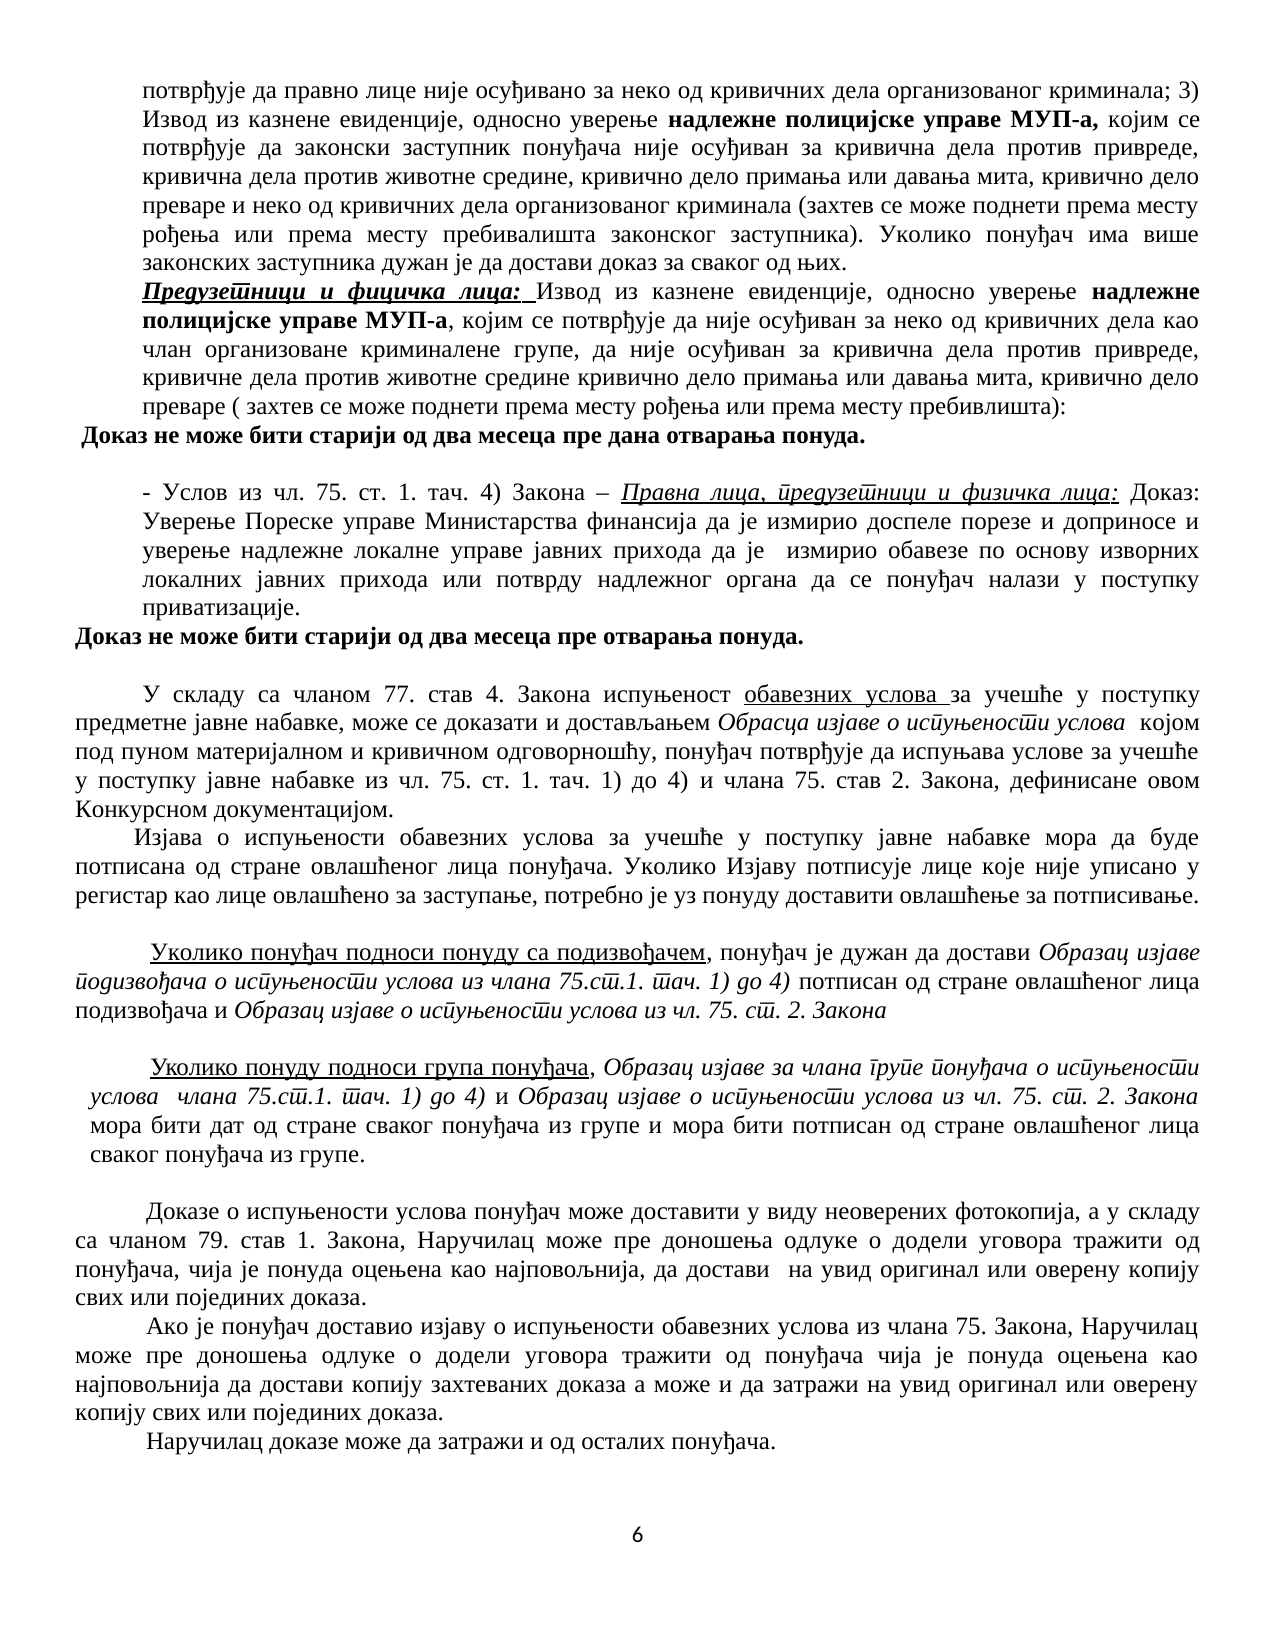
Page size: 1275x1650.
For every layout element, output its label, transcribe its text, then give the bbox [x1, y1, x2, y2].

text Уколико понуду подноси група понуђача, Образац изјаве за члана групе понуђача о испуњености услова члана 75.ст.1. тач. 1) до 4) и Образац изјаве о испуњености услова из чл. 75. ст. 2. Закона мора бити дат од стране сваког понуђача из групе и мора бити потписан од стране овлашћеног лица сваког понуђача из групе. [90, 1052, 1200, 1167]
text Доказ не може бити старији од два месеца пре отварања понуда. [75, 621, 1200, 650]
text - Услов из чл. 75. ст. 1. тач. 4) Закона – Правна лица, предузетници и физичка лица: Доказ: Уверење Пореске управе Министарства финансија да је измирио доспеле порезе и доприносе и уверење надлежне локалне управе јавних прихода да је измирио обавезе по основу изворних локалних јавних прихода или потврду надлежног органа да се понуђач налази у поступку приватизације. [142, 477, 1200, 621]
text Предузетници и фицичка лица: Извод из казнене евиденције, односно уверење надлежне полицијске управе МУП-а, којим се потврђује да није осуђиван за неко од кривичних дела као члан организоване криминалене групе, да није осуђиван за кривична дела против привреде, кривичне дела против животне средине кривично дело примања или давања мита, кривично дело преваре ( захтев се може поднети према месту рођења или према месту пребивлишта): [142, 276, 1200, 420]
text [142, 75, 1200, 276]
text Уколико понуђач подноси понуду са подизвођачем, понуђач је дужан да достави Образац изјаве подизвођача о испуњености услова из члана 75.ст.1. тач. 1) до 4) потписан од стране овлашћеног лица подизвођача и Образац изјаве о испуњености услова из чл. 75. ст. 2. Закона [75, 937, 1200, 1024]
text Изјава о испуњености обавезних услова за учешће у поступку јавне набавке мора да буде потписана од стране овлашћеног лица понуђача. Уколико Изјаву потписује лице које није уписано у регистар као лице овлашћено за заступање, потребно је уз понуду доставити овлашћење за потписивање. [75, 822, 1200, 909]
text Доказе о испуњености услова понуђач може доставити у виду неоверених фотокопија, а у складу са чланом 79. став 1. Закона, Наручилац може пре доношења одлуке о додели уговора тражити од понуђача, чија је понуда оцењена као најповољнија, да достави на увид оригинал или оверену копију свих или појединих доказа. [75, 1196, 1200, 1311]
text Наручилац доказе може да затражи и од осталих понуђача. [75, 1426, 1200, 1455]
text У складу са чланом 77. став 4. Закона испуњеност обавезних услова за учешће у поступку предметне јавне набавке, може се доказати и достављањем Обрасца изјаве о испуњености услова којом под пуном материјалном и кривичном одговорношћу, понуђач потврђује да испуњава услове за учешће у поступку јавне набавке из чл. 75. ст. 1. тач. 1) до 4) и члана 75. став 2. Закона, дефинисане овом Конкурсном документацијом. [75, 679, 1200, 822]
text Ако је понуђач доставио изјаву о испуњености обавезних услова из члана 75. Закона, Наручилац може пре доношења одлуке о додели уговора тражити од понуђача чија је понуда оцењена као најповољнија да достави копију захтеваних доказа а може и да затражи на увид оригинал или оверену копију свих или појединих доказа. [75, 1311, 1200, 1426]
text Доказ не може бити старији од два месеца пре дана отварања понуда. [75, 420, 1200, 449]
